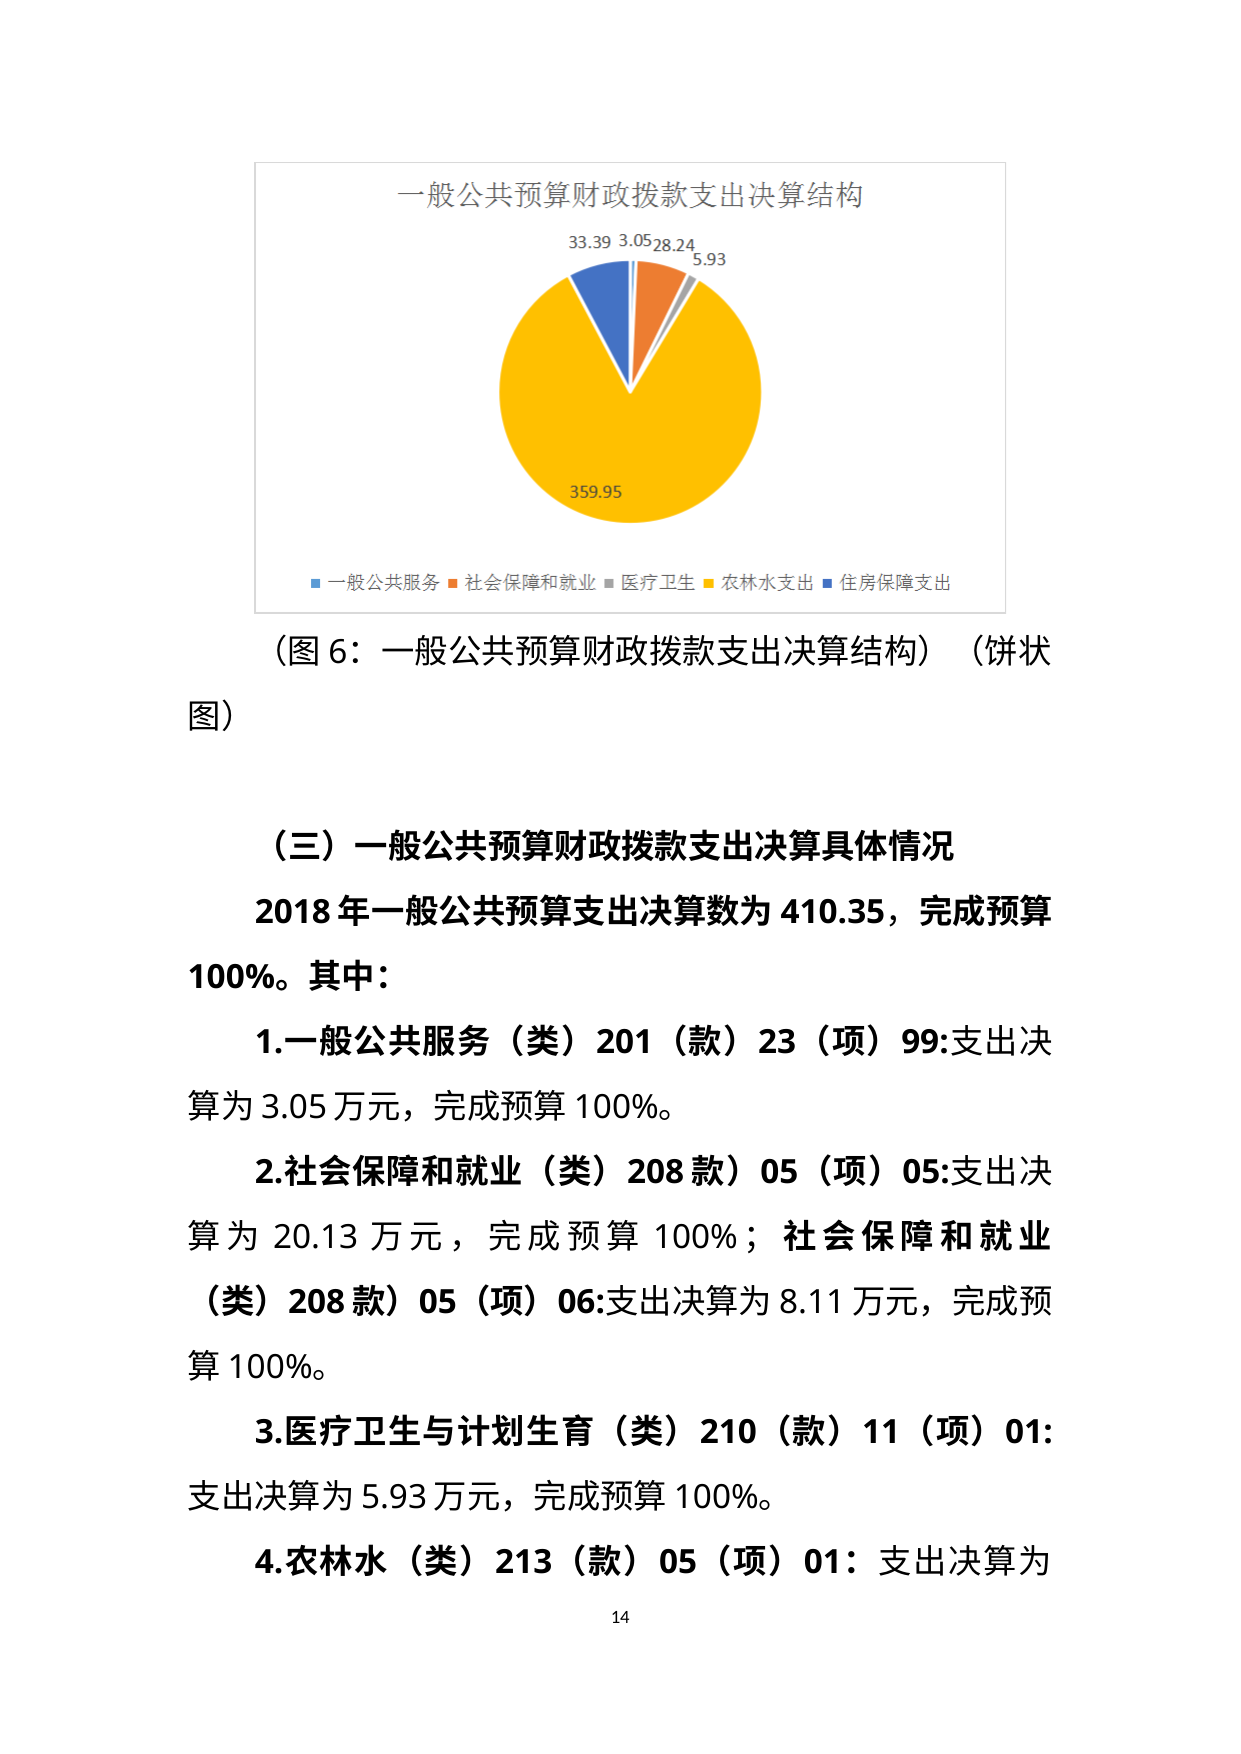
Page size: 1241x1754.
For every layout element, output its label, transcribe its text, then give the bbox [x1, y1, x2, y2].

text （图6：一般公共预算财政拨款支出决算结构）（饼状图） [187, 617, 1053, 747]
text 3.医疗卫生与计划生育（类）210（款）11（项）01:支出决算为5.93万元，完成预算100%。 [187, 1397, 1053, 1527]
text （三）一般公共预算财政拨款支出决算具体情况 [187, 812, 1053, 877]
text 2018年一般公共预算支出决算数为410.35，完成预算100%。其中： [187, 877, 1053, 1007]
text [187, 1527, 1053, 1592]
text 1.一般公共服务（类）201（款）23（项）99:支出决算为3.05万元，完成预算100%。 [187, 1007, 1053, 1137]
picture [254, 162, 1007, 614]
text 2.社会保障和就业（类）208款）05（项）05:支出决算为20.13万元，完成预算100%；社会保障和就业（类）208款）05（项）06:支出决算为8.11万元，完成预算100%。 [187, 1137, 1053, 1397]
